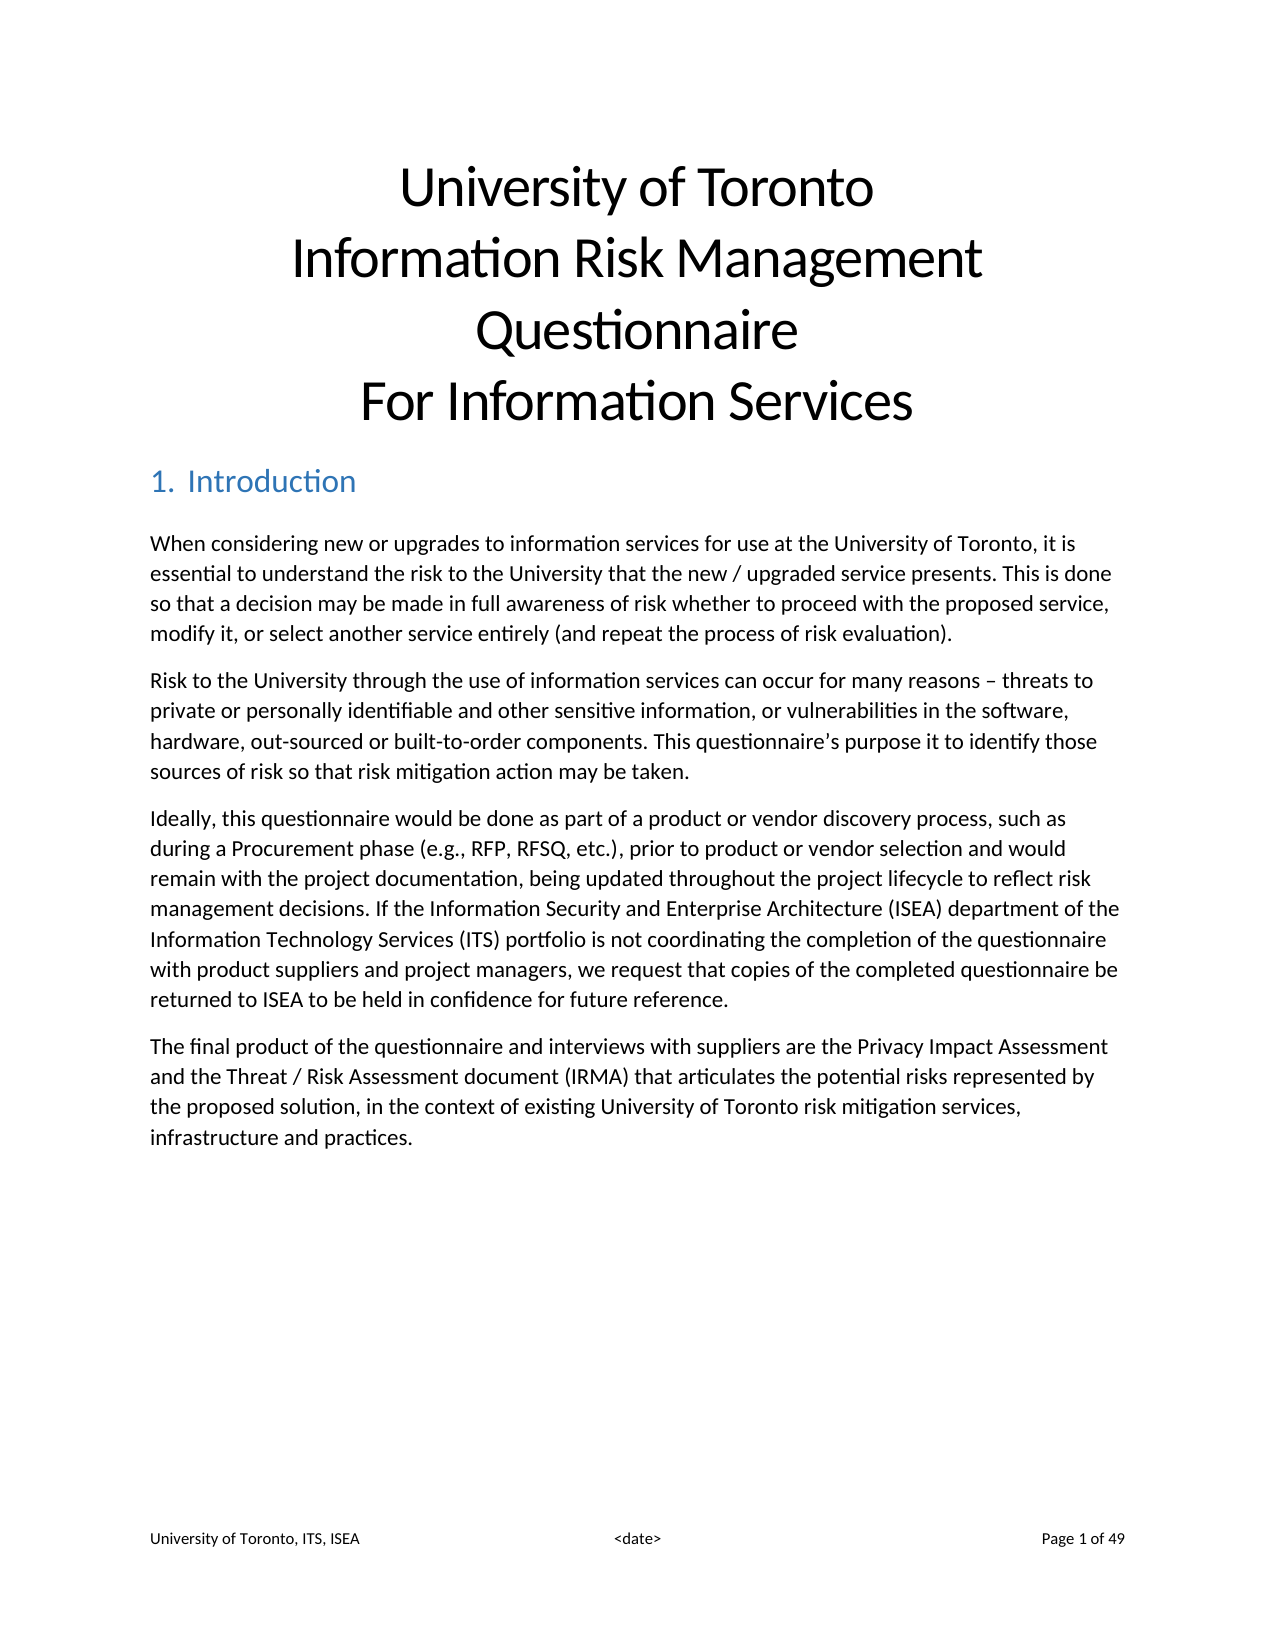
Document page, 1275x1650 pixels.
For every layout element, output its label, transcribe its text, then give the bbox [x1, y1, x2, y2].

title For Information Services [150, 364, 1125, 435]
title Information Risk Management Questionnaire [150, 221, 1125, 364]
text Risk to the University through the use of information services can occur for many reasons – threats to private or personally identifiable and other sensitive information, or vulnerabilities in the software, hardware, out-sourced or built-to-order components. This questionnaire’s purpose it to identify those sources of risk so that risk mitigation action may be taken. [150, 666, 1125, 785]
subtitle Introduction [150, 460, 1125, 501]
text The final product of the questionnaire and interviews with suppliers are the Privacy Impact Assessment and the Threat / Risk Assessment document (IRMA) that articulates the potential risks represented by the proposed solution, in the context of existing University of Toronto risk mitigation services, infrastructure and practices. [150, 1032, 1125, 1151]
title University of Toronto [150, 150, 1125, 221]
text Ideally, this questionnaire would be done as part of a product or vendor discovery process, such as during a Procurement phase (e.g., RFP, RFSQ, etc.), prior to product or vendor selection and would remain with the project documentation, being updated throughout the project lifecycle to reflect risk management decisions. If the Information Security and Enterprise Architecture (ISEA) department of the Information Technology Services (ITS) portfolio is not coordinating the completion of the questionnaire with product suppliers and project managers, we request that copies of the completed questionnaire be returned to ISEA to be held in confidence for future reference. [150, 804, 1125, 1013]
text When considering new or upgrades to information services for use at the University of Toronto, it is essential to understand the risk to the University that the new / upgraded service presents. This is done so that a decision may be made in full awareness of risk whether to proceed with the proposed service, modify it, or select another service entirely (and repeat the process of risk evaluation). [150, 529, 1125, 648]
